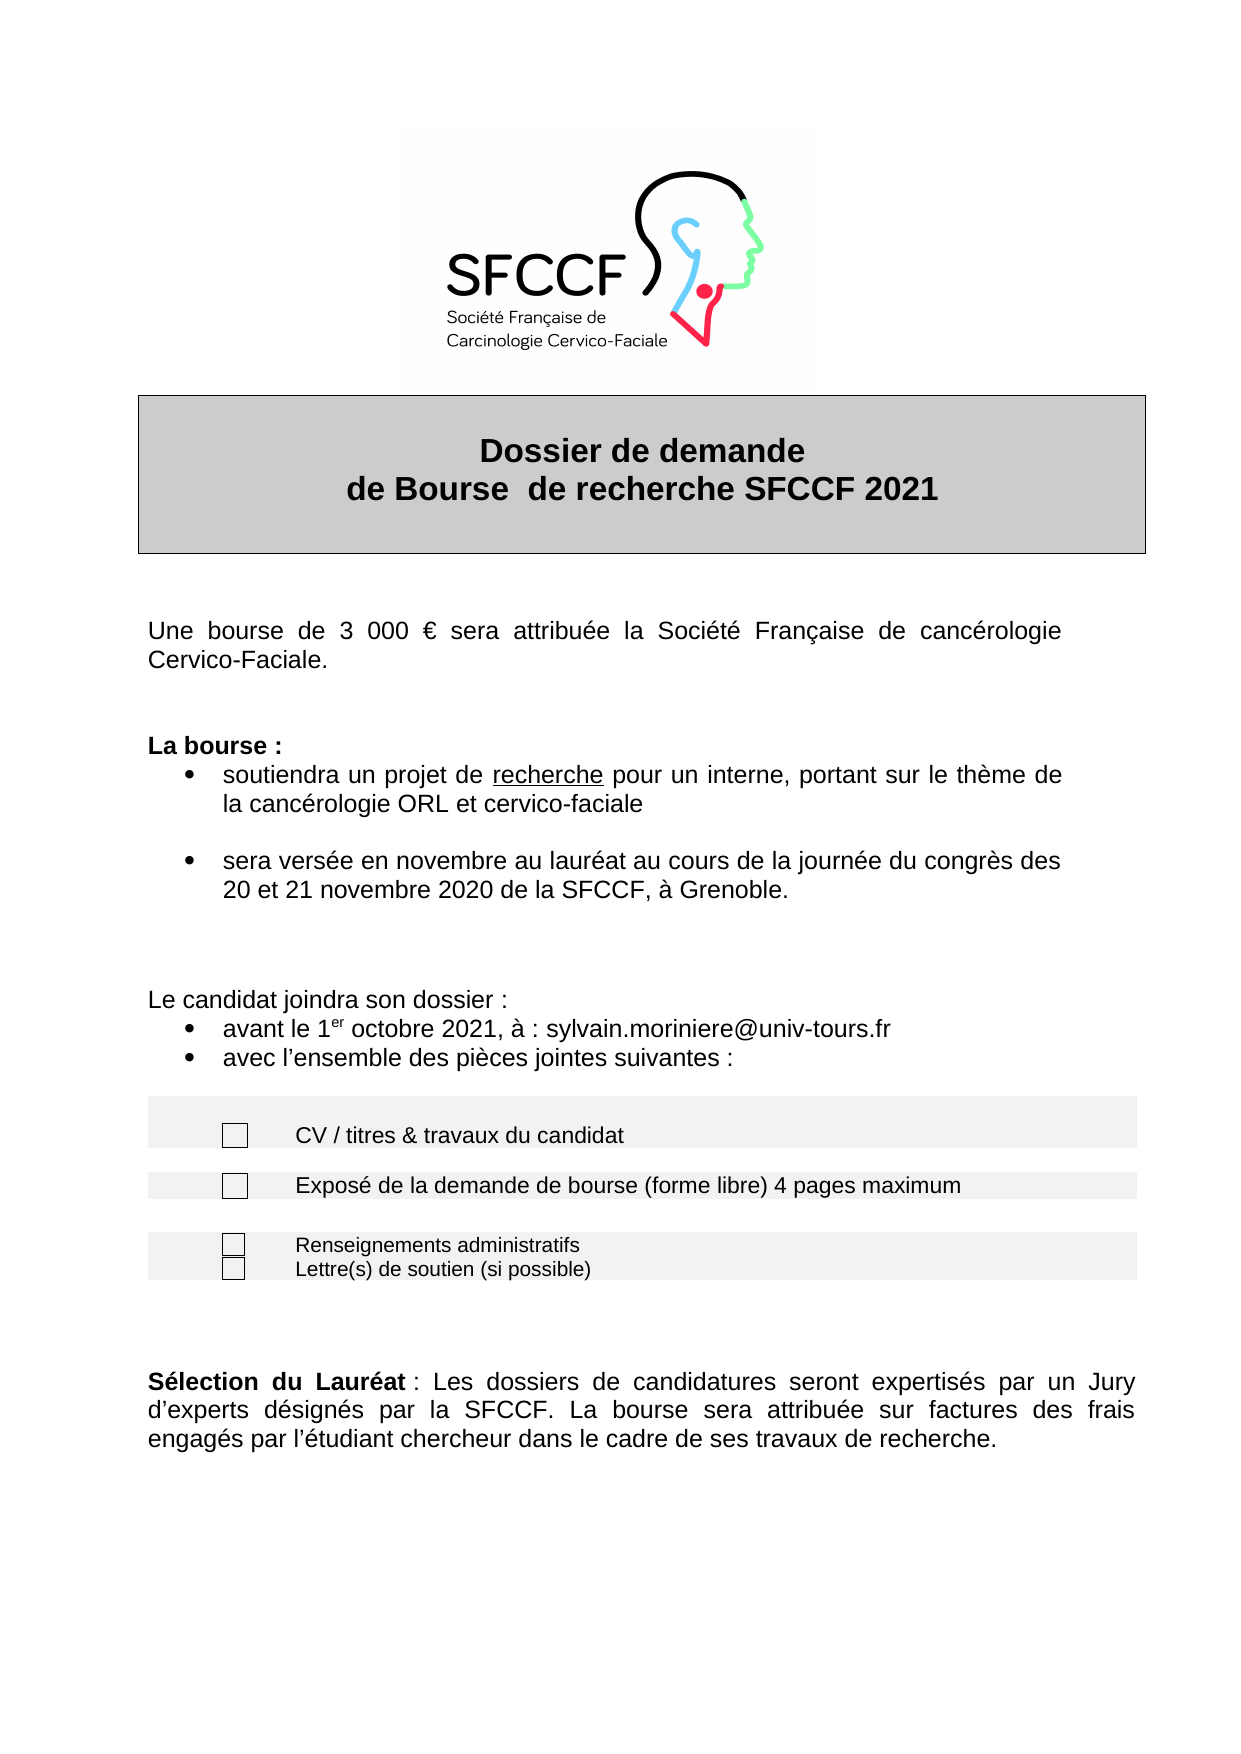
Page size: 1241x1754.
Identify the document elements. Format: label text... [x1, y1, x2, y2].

list soutiendra un projet de recherche pour un interne, portant sur le thème de la cancérologie ORL et cervico-faciale [185, 760, 1063, 817]
text Lettre(s) de soutien (si possible) [148, 1256, 1137, 1280]
text Dossier de demande [139, 421, 1145, 460]
subtitle avec l’ensemble des pièces jointes suivantes : [185, 1043, 1137, 1072]
picture [396, 126, 815, 395]
subtitle Sélection du Lauréat : Les dossiers de candidatures seront expertisés par un Jury d’experts désignés par la SFCCF. La bourse sera attribuée sur factures des frais engagés par l’étudiant chercheur dans le cadre de ses travaux de recherche. [148, 1367, 1137, 1453]
text Exposé de la demande de bourse (forme libre) 4 pages maximum [148, 1172, 1137, 1199]
subtitle avant le 1er octobre 2021, à : sylvain.moriniere@univ-tours.fr [185, 1014, 1137, 1043]
text Une bourse de 3 000 € sera attribuée la Société Française de cancérologie Cervico-Faciale. [148, 616, 1063, 674]
text La bourse : [148, 731, 1063, 760]
subtitle Le candidat joindra son dossier : [148, 985, 1137, 1014]
text de Bourse de recherche SFCCF 2021 [139, 460, 1145, 498]
text Renseignements administratifs [148, 1232, 1137, 1256]
list sera versée en novembre au lauréat au cours de la journée du congrès des 20 et 21 novembre 2020 de la SFCCF, à Grenoble. [185, 846, 1063, 904]
text CV / titres & travaux du candidat [148, 1122, 1137, 1148]
